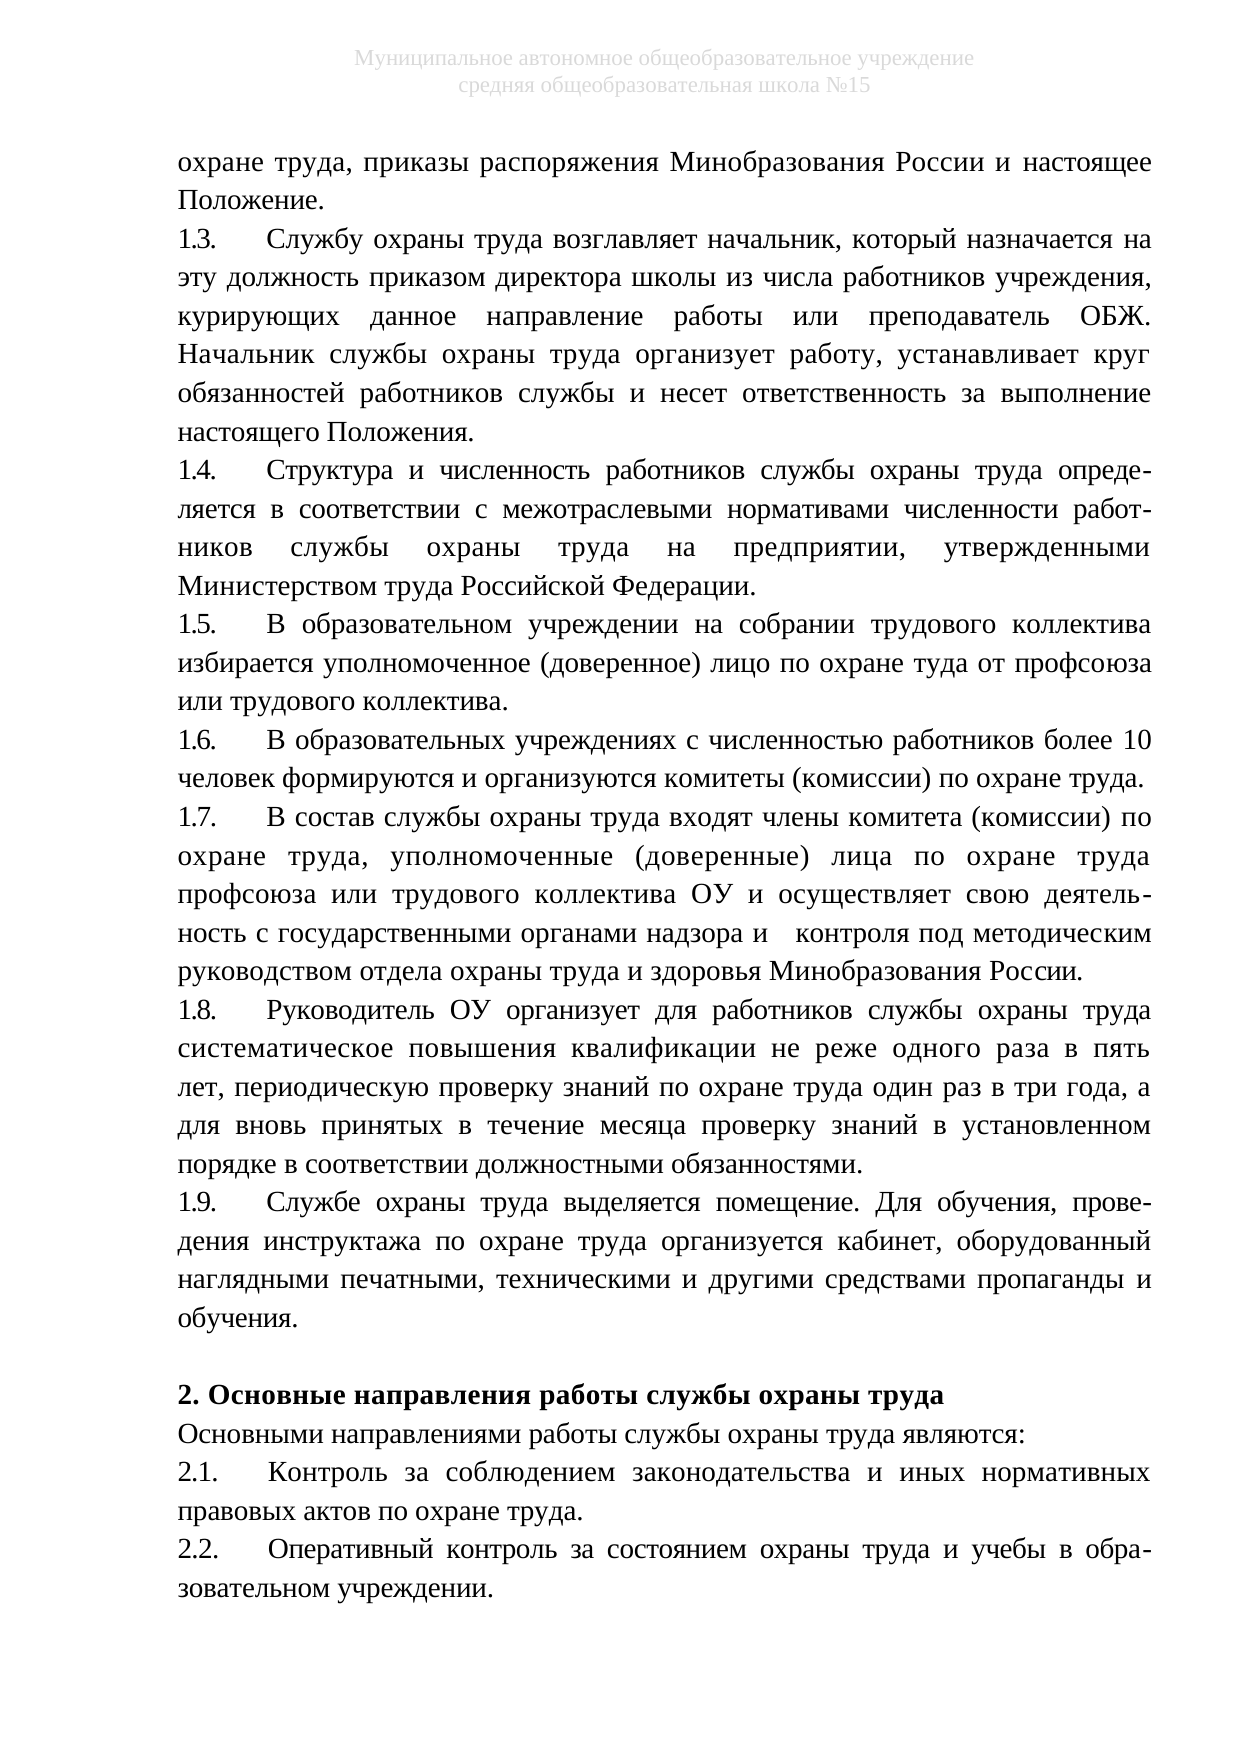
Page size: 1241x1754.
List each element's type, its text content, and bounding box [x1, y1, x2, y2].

list В образовательном учреждении на собрании трудового коллектива избирается уполномоченное (доверенное) лицо по охране туда от профсоюза или трудового коллектива. [177, 606, 1152, 717]
list Службу охраны труда возглавляет начальник, который назначается на эту должность приказом директора школы из числа работников учреждения, курирующих данное направление работы или преподаватель ОБЖ. Начальник службы охраны труда организует работу, устанавливает круг обязанностей работников службы и несет ответственность за выполнение настоящего Положения. [177, 221, 1152, 447]
list В состав службы охраны труда входят члены комитета (комиссии) по охране труда, уполномоченные (доверенные) лица по охране труда профсоюза или трудового коллектива ОУ и осуществляет свою деятельность с государственными органами надзора и контроля под методическим руководством отдела охраны труда и здоровья Минобразования России. [177, 799, 1152, 987]
text 2. Основные направления работы службы охраны труда [177, 1377, 1152, 1411]
list Оперативный контроль за состоянием охраны труда и учебы в образовательном учреждении. [177, 1531, 1152, 1603]
list В образовательных учреждениях с численностью работников более 10 человек формируются и организуются комитеты (комиссии) по охране труда. [177, 722, 1152, 794]
list Службе охраны труда выделяется помещение. Для обучения, проведения инструктажа по охране труда организуется кабинет, оборудованный наглядными печатными, техническими и другими средствами пропаганды и обучения. [177, 1184, 1152, 1334]
list Контроль за соблюдением законодательства и иных нормативных правовых актов по охране труда. [177, 1454, 1152, 1526]
text Основными направлениями работы службы охраны труда являются: [177, 1416, 1152, 1449]
list Структура и численность работников службы охраны труда определяется в соответствии с межотраслевыми нормативами численности работников службы охраны труда на предприятии, утвержденными Министерством труда Российской Федерации. [177, 452, 1152, 601]
list Руководитель ОУ организует для работников службы охраны труда систематическое повышения квалификации не реже одного раза в пять лет, периодическую проверку знаний по охране труда один раз в три года, а для вновь принятых в течение месяца проверку знаний в установленном порядке в соответствии должностными обязанностями. [177, 992, 1152, 1179]
text 1.2. Законодательной и нормативной основой деятельности службы охраны труда является Конституция Российской Федерации, закон «Об основах охраны труда в Российской Федерации», постановления Правительства Российской Федерации, государственная система стандартов безопасности труда (ССБТ), строительные нормативы и правила (СниП), санитарные правила и нормы (СанПиН), а также нормативные правовые акты по охране труда, приказы распоряжения Минобразования России и настоящее Положение. [177, 144, 1152, 216]
